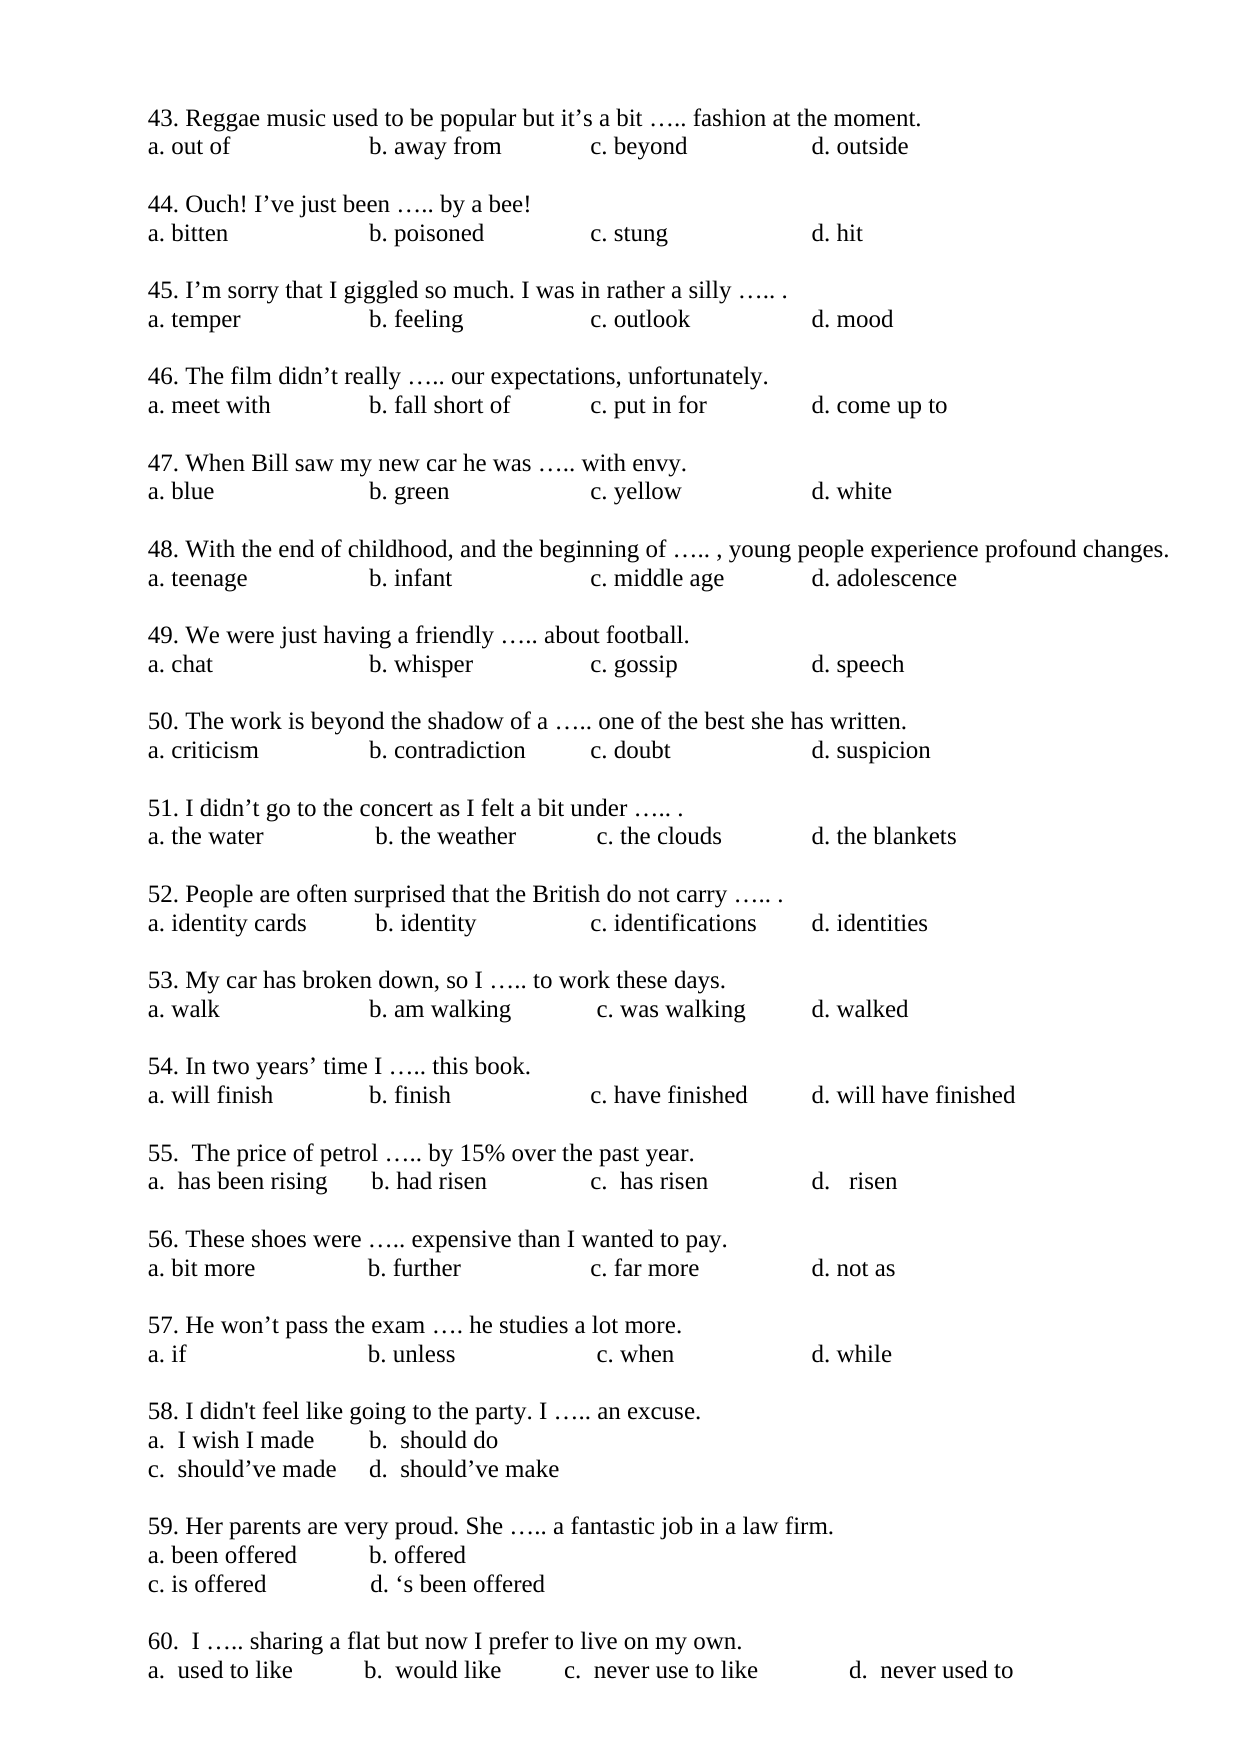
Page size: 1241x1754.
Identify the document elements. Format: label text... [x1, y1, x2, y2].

text a. chat b. whisper c. gossip d. speech [148, 649, 1093, 678]
text c. is offered d. ‘s been offered [148, 1569, 1093, 1598]
text a. out of b. away from c. beyond d. outside [148, 131, 1093, 160]
text 47. When Bill saw my new car he was ….. with envy. [148, 448, 1093, 476]
text a. criticism b. contradiction c. doubt d. suspicion [148, 735, 1093, 764]
text 46. The film didn’t really ….. our expectations, unfortunately. [148, 361, 1093, 390]
text a. temper b. feeling c. outlook d. mood [148, 304, 1093, 333]
text 53. My car has broken down, so I ….. to work these days. [148, 965, 1093, 994]
text a. identity cards b. identity c. identifications d. identities [148, 908, 1093, 936]
text a. the water b. the weather c. the clouds d. the blankets [148, 821, 1093, 850]
text a. teenage b. infant c. middle age d. adolescence [148, 563, 1093, 591]
text 45. I’m sorry that I giggled so much. I was in rather a silly ….. . [148, 275, 1093, 304]
text a. blue b. green c. yellow d. white [148, 476, 1093, 505]
text 54. In two years’ time I ….. this book. [148, 1051, 1093, 1080]
text a. used to like b. would like c. never use to like d. never used to [148, 1655, 1093, 1684]
text 44. Ouch! I’ve just been ….. by a bee! [148, 189, 1093, 218]
text 60. I ….. sharing a flat but now I prefer to live on my own. [148, 1626, 1093, 1655]
text 59. Her parents are very proud. She ….. a fantastic job in a law firm. [148, 1511, 1093, 1540]
text 49. We were just having a friendly ….. about football. [148, 620, 1093, 649]
text 58. I didn't feel like going to the party. I ….. an excuse. [148, 1396, 1093, 1425]
text a. will finish b. finish c. have finished d. will have finished [148, 1080, 1093, 1109]
text a. I wish I made b. should do [148, 1425, 1093, 1454]
text 51. I didn’t go to the concert as I felt a bit under ….. . [148, 793, 1093, 821]
text 57. He won’t pass the exam …. he studies a lot more. [148, 1310, 1093, 1339]
text a. if b. unless c. when d. while [148, 1339, 1093, 1368]
text 48. With the end of childhood, and the beginning of ….. , young people experience profound changes. [148, 534, 1181, 563]
text a. meet with b. fall short of c. put in for d. come up to [148, 390, 1093, 419]
text 52. People are often surprised that the British do not carry ….. . [148, 879, 1093, 908]
text 50. The work is beyond the shadow of a ….. one of the best she has written. [148, 706, 1093, 735]
text a. bit more b. further c. far more d. not as [148, 1253, 1093, 1281]
text c. should’ve made d. should’ve make [148, 1454, 1093, 1483]
text a. bitten b. poisoned c. stung d. hit [148, 218, 1093, 246]
text a. has been rising b. had risen c. has risen d. risen [148, 1166, 1093, 1195]
text a. been offered b. offered [148, 1540, 1093, 1569]
text a. walk b. am walking c. was walking d. walked [148, 994, 1093, 1023]
text 56. These shoes were ….. expensive than I wanted to pay. [148, 1224, 1093, 1253]
text 55. The price of petrol ….. by 15% over the past year. [148, 1138, 1093, 1166]
text 43. Reggae music used to be popular but it’s a bit ….. fashion at the moment. [148, 103, 1093, 131]
